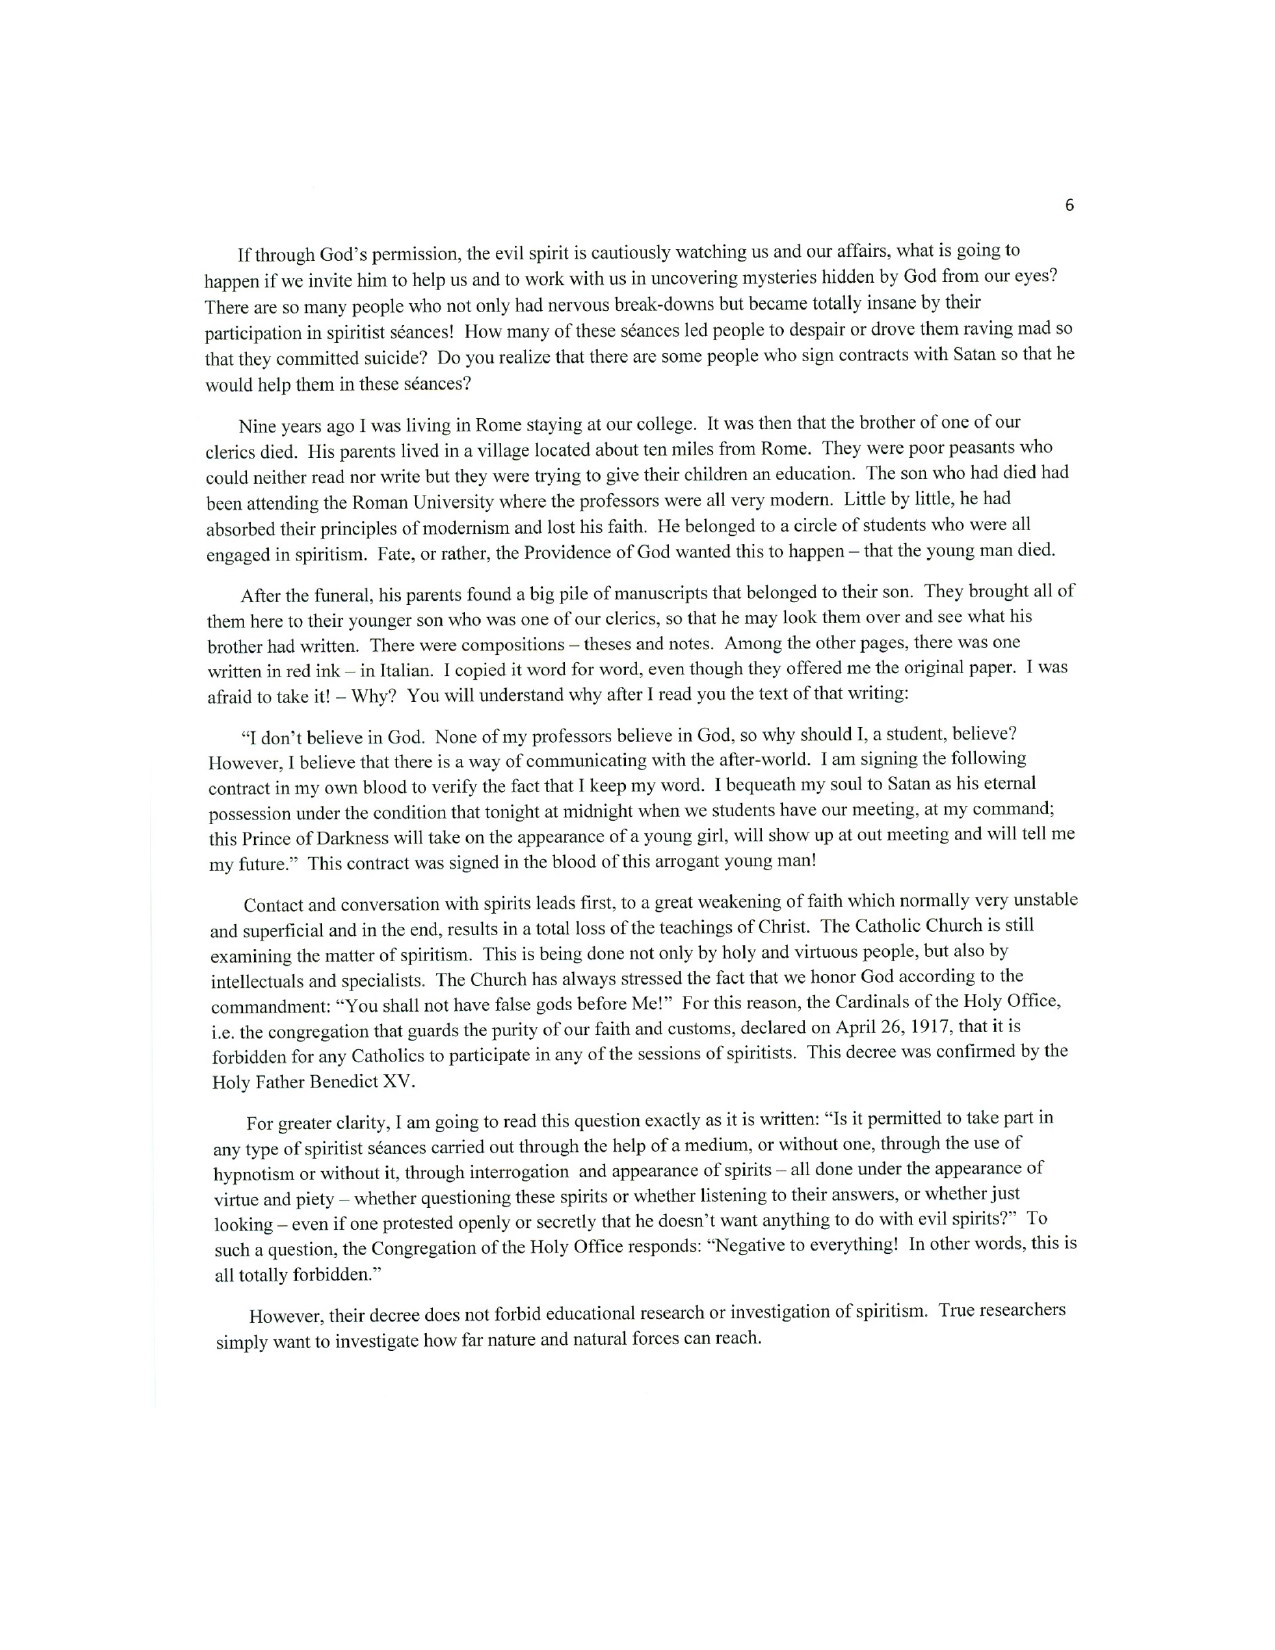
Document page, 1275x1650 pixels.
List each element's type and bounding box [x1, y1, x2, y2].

picture [150, 150, 1125, 1408]
